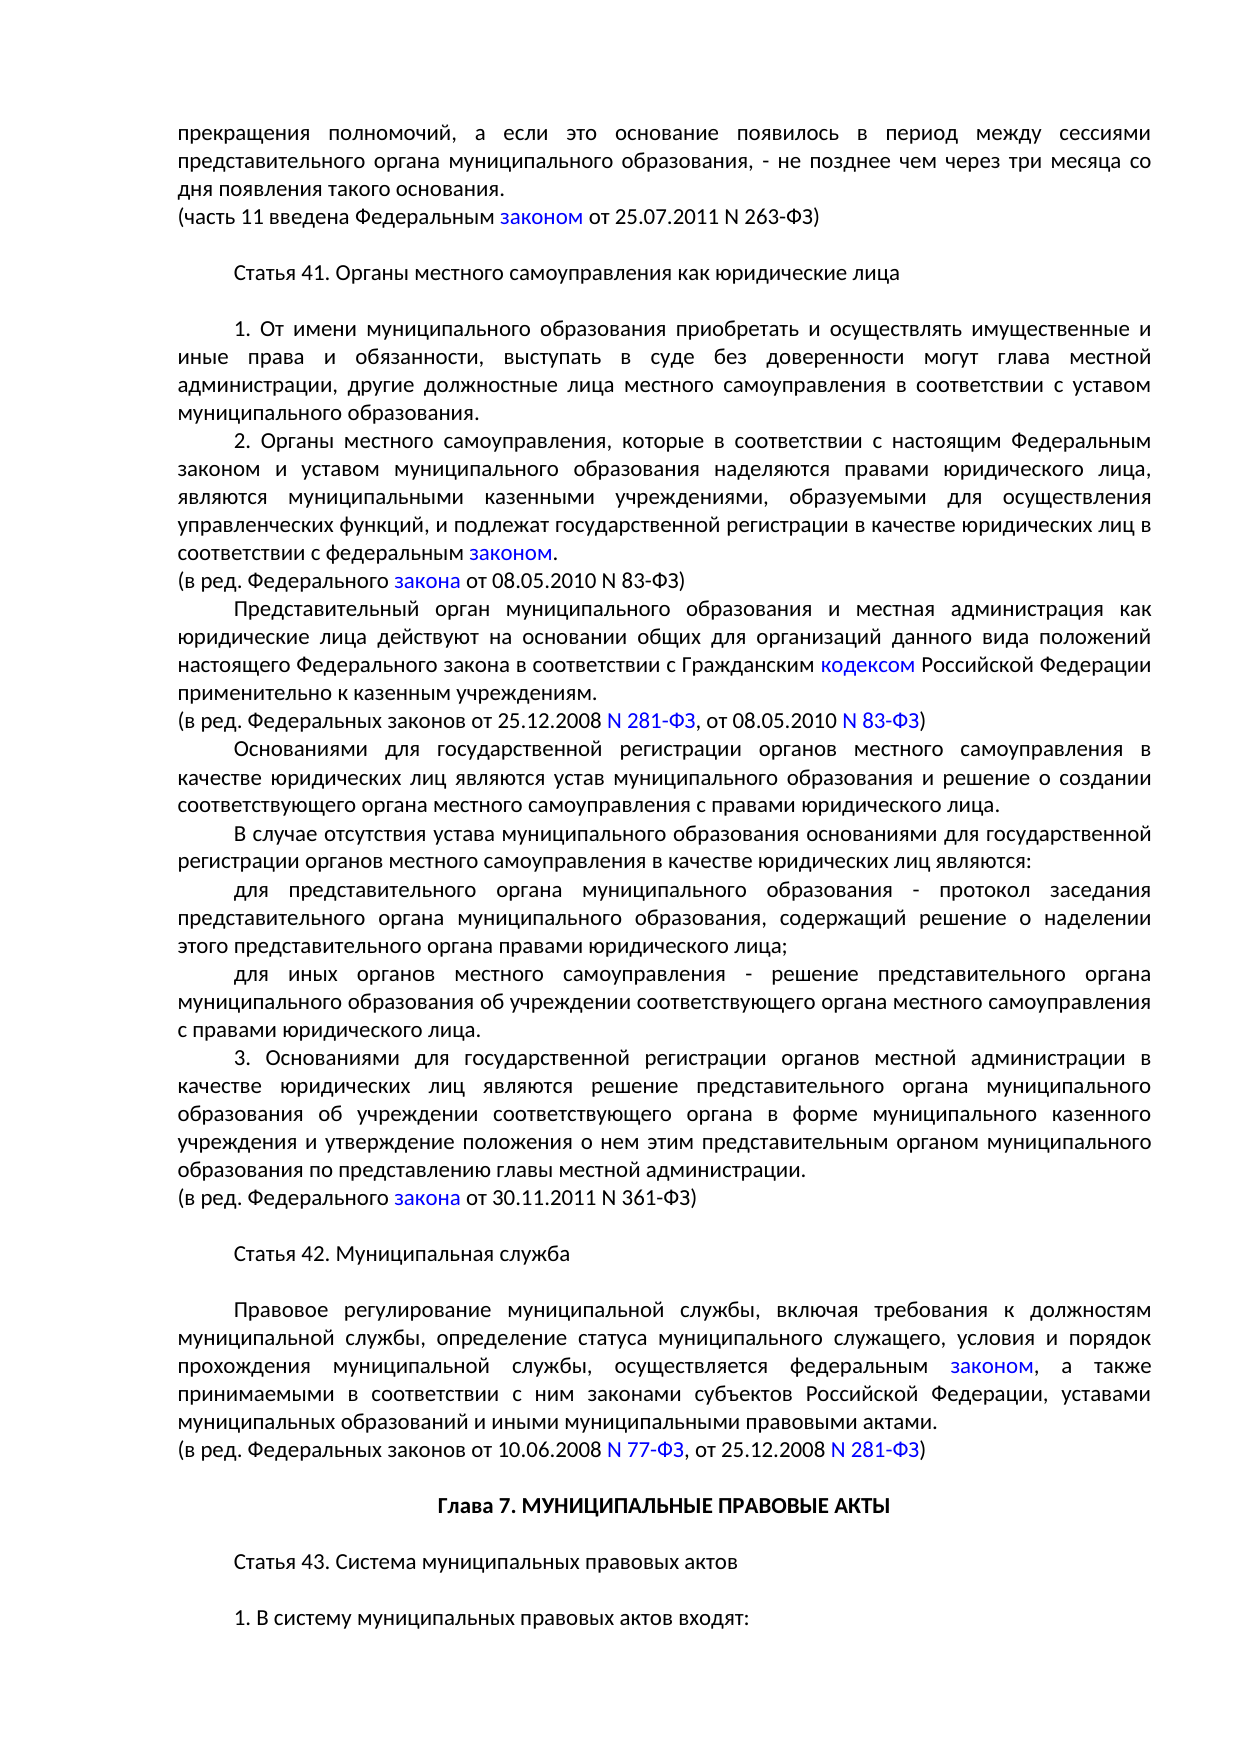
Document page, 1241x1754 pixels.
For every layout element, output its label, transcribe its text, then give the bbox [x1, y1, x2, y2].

text (в ред. Федеральных законов от 25.12.2008 N 281-ФЗ, от 08.05.2010 N 83-ФЗ) [177, 707, 1152, 734]
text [177, 118, 1152, 202]
text Статья 41. Органы местного самоуправления как юридические лица [177, 258, 1152, 286]
text 1. В систему муниципальных правовых актов входят: [177, 1603, 1152, 1631]
text для представительного органа муниципального образования - протокол заседания представительного органа муниципального образования, содержащий решение о наделении этого представительного органа правами юридического лица; [177, 875, 1152, 959]
text Основаниями для государственной регистрации органов местного самоуправления в качестве юридических лиц являются устав муниципального образования и решение о создании соответствующего органа местного самоуправления с правами юридического лица. [177, 734, 1152, 819]
text Правовое регулирование муниципальной службы, включая требования к должностям муниципальной службы, определение статуса муниципального служащего, условия и порядок прохождения муниципальной службы, осуществляется федеральным законом, а также принимаемыми в соответствии с ним законами субъектов Российской Федерации, уставами муниципальных образований и иными муниципальными правовыми актами. [177, 1295, 1152, 1435]
text (в ред. Федеральных законов от 10.06.2008 N 77-ФЗ, от 25.12.2008 N 281-ФЗ) [177, 1435, 1152, 1463]
text 1. От имени муниципального образования приобретать и осуществлять имущественные и иные права и обязанности, выступать в суде без доверенности могут глава местной администрации, другие должностные лица местного самоуправления в соответствии с уставом муниципального образования. [177, 314, 1152, 426]
text (часть 11 введена Федеральным законом от 25.07.2011 N 263-ФЗ) [177, 202, 1152, 230]
text 3. Основаниями для государственной регистрации органов местной администрации в качестве юридических лиц являются решение представительного органа муниципального образования об учреждении соответствующего органа в форме муниципального казенного учреждения и утверждение положения о нем этим представительным органом муниципального образования по представлению главы местной администрации. [177, 1043, 1152, 1183]
text (в ред. Федерального закона от 30.11.2011 N 361-ФЗ) [177, 1183, 1152, 1211]
text Статья 43. Система муниципальных правовых актов [177, 1547, 1152, 1575]
text Представительный орган муниципального образования и местная администрация как юридические лица действуют на основании общих для организаций данного вида положений настоящего Федерального закона в соответствии с Гражданским кодексом Российской Федерации применительно к казенным учреждениям. [177, 594, 1152, 707]
title Глава 7. МУНИЦИПАЛЬНЫЕ ПРАВОВЫЕ АКТЫ [177, 1491, 1152, 1519]
text (в ред. Федерального закона от 08.05.2010 N 83-ФЗ) [177, 566, 1152, 594]
text Статья 42. Муниципальная служба [177, 1239, 1152, 1267]
text В случае отсутствия устава муниципального образования основаниями для государственной регистрации органов местного самоуправления в качестве юридических лиц являются: [177, 819, 1152, 875]
text для иных органов местного самоуправления - решение представительного органа муниципального образования об учреждении соответствующего органа местного самоуправления с правами юридического лица. [177, 959, 1152, 1043]
text 2. Органы местного самоуправления, которые в соответствии с настоящим Федеральным законом и уставом муниципального образования наделяются правами юридического лица, являются муниципальными казенными учреждениями, образуемыми для осуществления управленческих функций, и подлежат государственной регистрации в качестве юридических лиц в соответствии с федеральным законом. [177, 426, 1152, 566]
